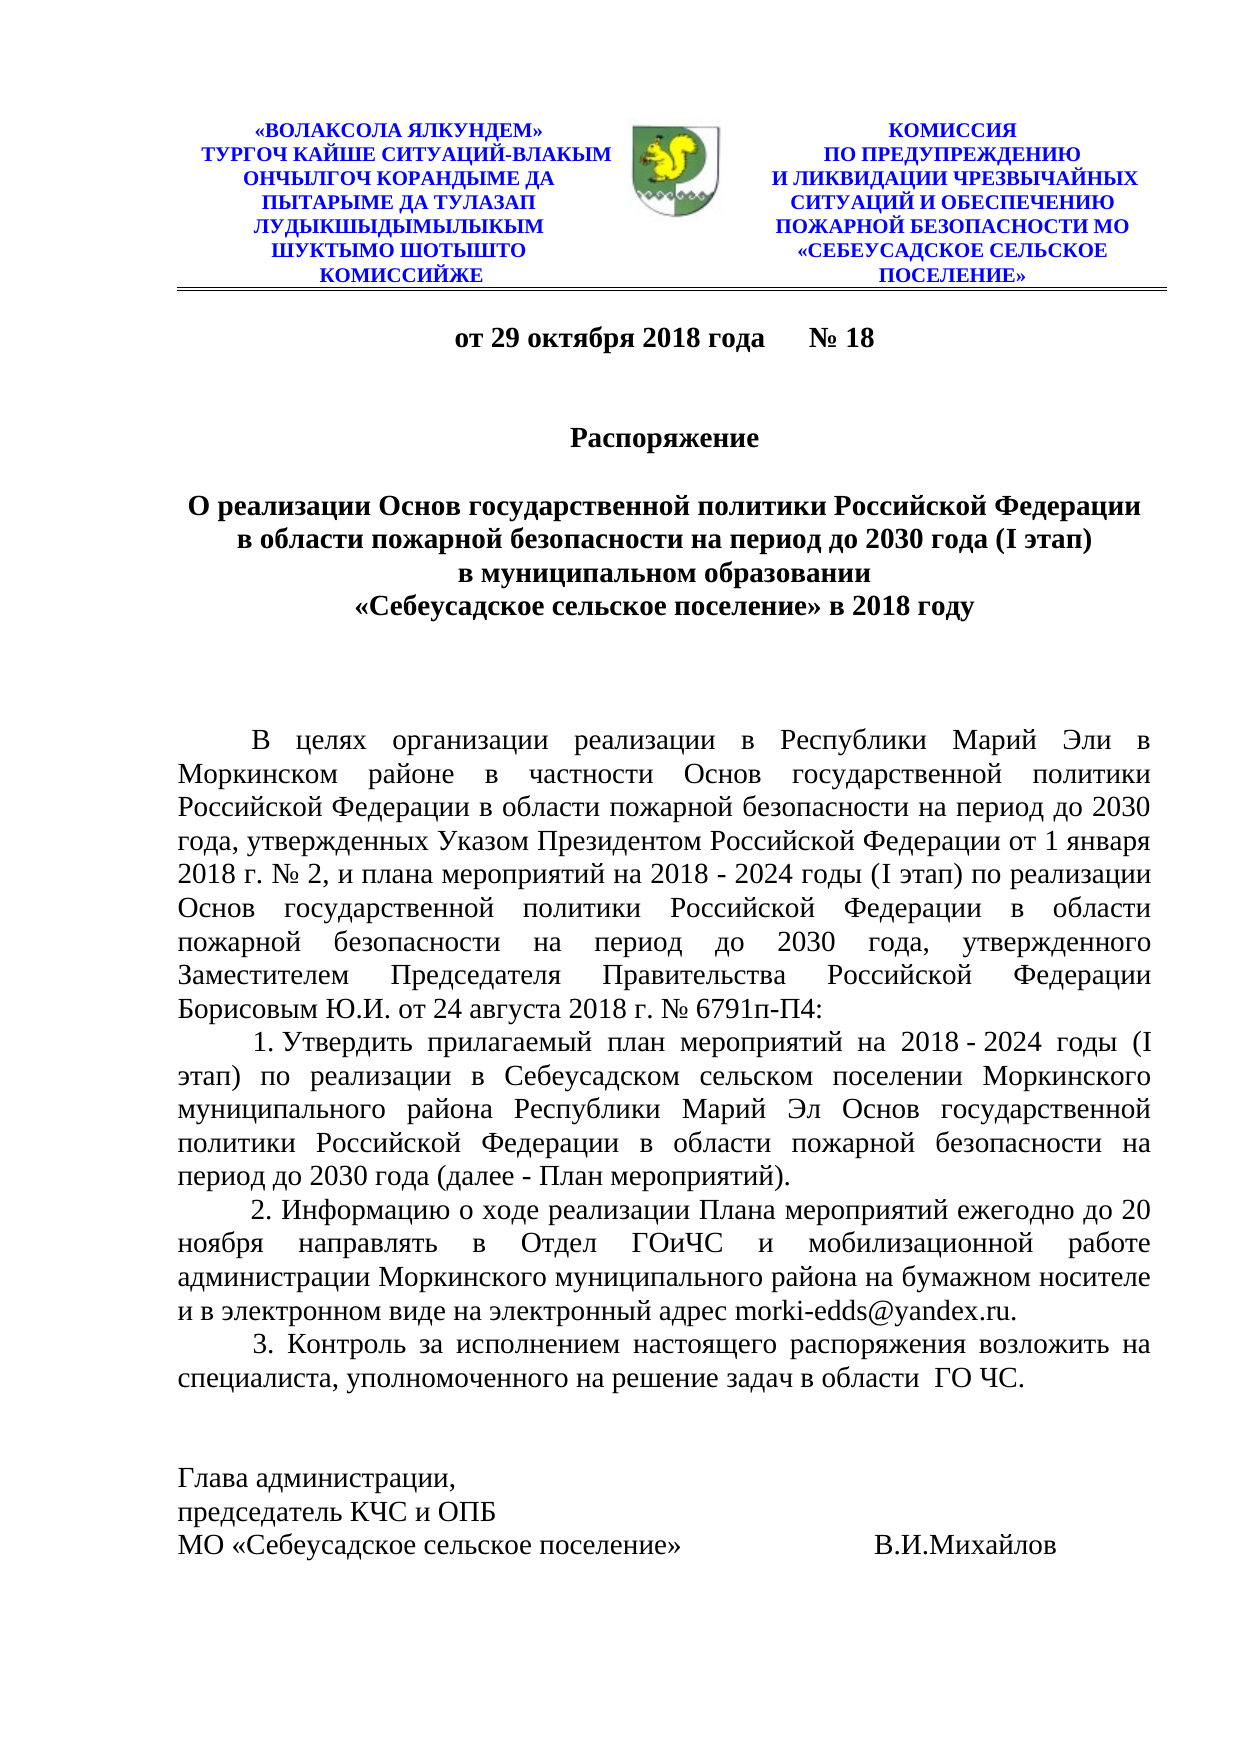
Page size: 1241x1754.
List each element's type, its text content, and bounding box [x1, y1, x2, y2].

text 3. Контроль за исполнением настоящего распоряжения возложить на специалиста, уполномоченного на решение задач в области ГО ЧС. [177, 1326, 1152, 1393]
text В целях организации реализации в Республики Марий Эли в Моркинском районе в частности Основ государственной политики Российской Федерации в области пожарной безопасности на период до 2030 года, утвержденных Указом Президентом Российской Федерации от 1 января . № 2, и плана мероприятий на 2018 - 2024 годы (I этап) по реализации Основ государственной политики Российской Федерации в области пожарной безопасности на период до 2030 года, утвержденного Заместителем Председателя Правительства Российской Федерации Борисовым Ю.И. от 24 августа . № 6791п-П4: [177, 722, 1152, 1024]
table_header Глава администрации, председатель КЧС и ОПБ МО «Себеусадское сельское поселение» [166, 1460, 768, 1561]
table_header [620, 118, 738, 287]
text О реализации Основ государственной политики Российской Федерации в области пожарной безопасности на период до 2030 года (I этап) [177, 488, 1152, 555]
text Распоряжение [177, 421, 1152, 454]
picture [627, 118, 731, 223]
text 2. Информацию о ходе реализации Плана мероприятий ежегодно до 20 ноября направлять в Отдел ГОиЧС и мобилизационной работе администрации Моркинского муниципального района на бумажном носителе и в электронном виде на электронный адрес morki-edds@yandex.ru. [177, 1192, 1152, 1326]
text 1. Утвердить прилагаемый план мероприятий на 2018 - 2024 годы (I этап) по реализации в Себеусадском сельском поселении Моркинского муниципального района Республики Марий Эл Основ государственной политики Российской Федерации в области пожарной безопасности на период до 2030 года (далее - План мероприятий). [177, 1024, 1152, 1192]
text в муниципальном образовании [177, 555, 1152, 588]
table_header КОМИССИЯ ПО ПРЕДУПРЕЖДЕНИЮ И ЛИКВИДАЦИИ ЧРЕЗВЫЧАЙНЫХ СИТУАЦИЙ И ОБЕСПЕЧЕНИЮ ПОЖАРНОЙ БЕЗОПАСНОСТИ МО «СЕБЕУСАДСКОЕ СЕЛЬСКОЕ ПОСЕЛЕНИЕ» [738, 118, 1167, 287]
table_header В.И.Михайлов [768, 1460, 1163, 1561]
table_header «ВОЛАКСОЛА ЯЛКУНДЕМ» ТУРГОЧ КАЙШЕ СИТУАЦИЙ-ВЛАКЫМ ОНЧЫЛГОЧ КОРАНДЫМЕ ДА ПЫТАРЫМЕ ДА ТУЛАЗАП ЛУДЫКШЫДЫМЫЛЫКЫМ ШУКТЫМО ШОТЫШТО КОМИССИЙЖЕ [177, 118, 620, 287]
text от 29 октября 2018 года № 18 [177, 320, 1152, 353]
text «Себеусадское сельское поселение» в 2018 году [177, 588, 1152, 622]
